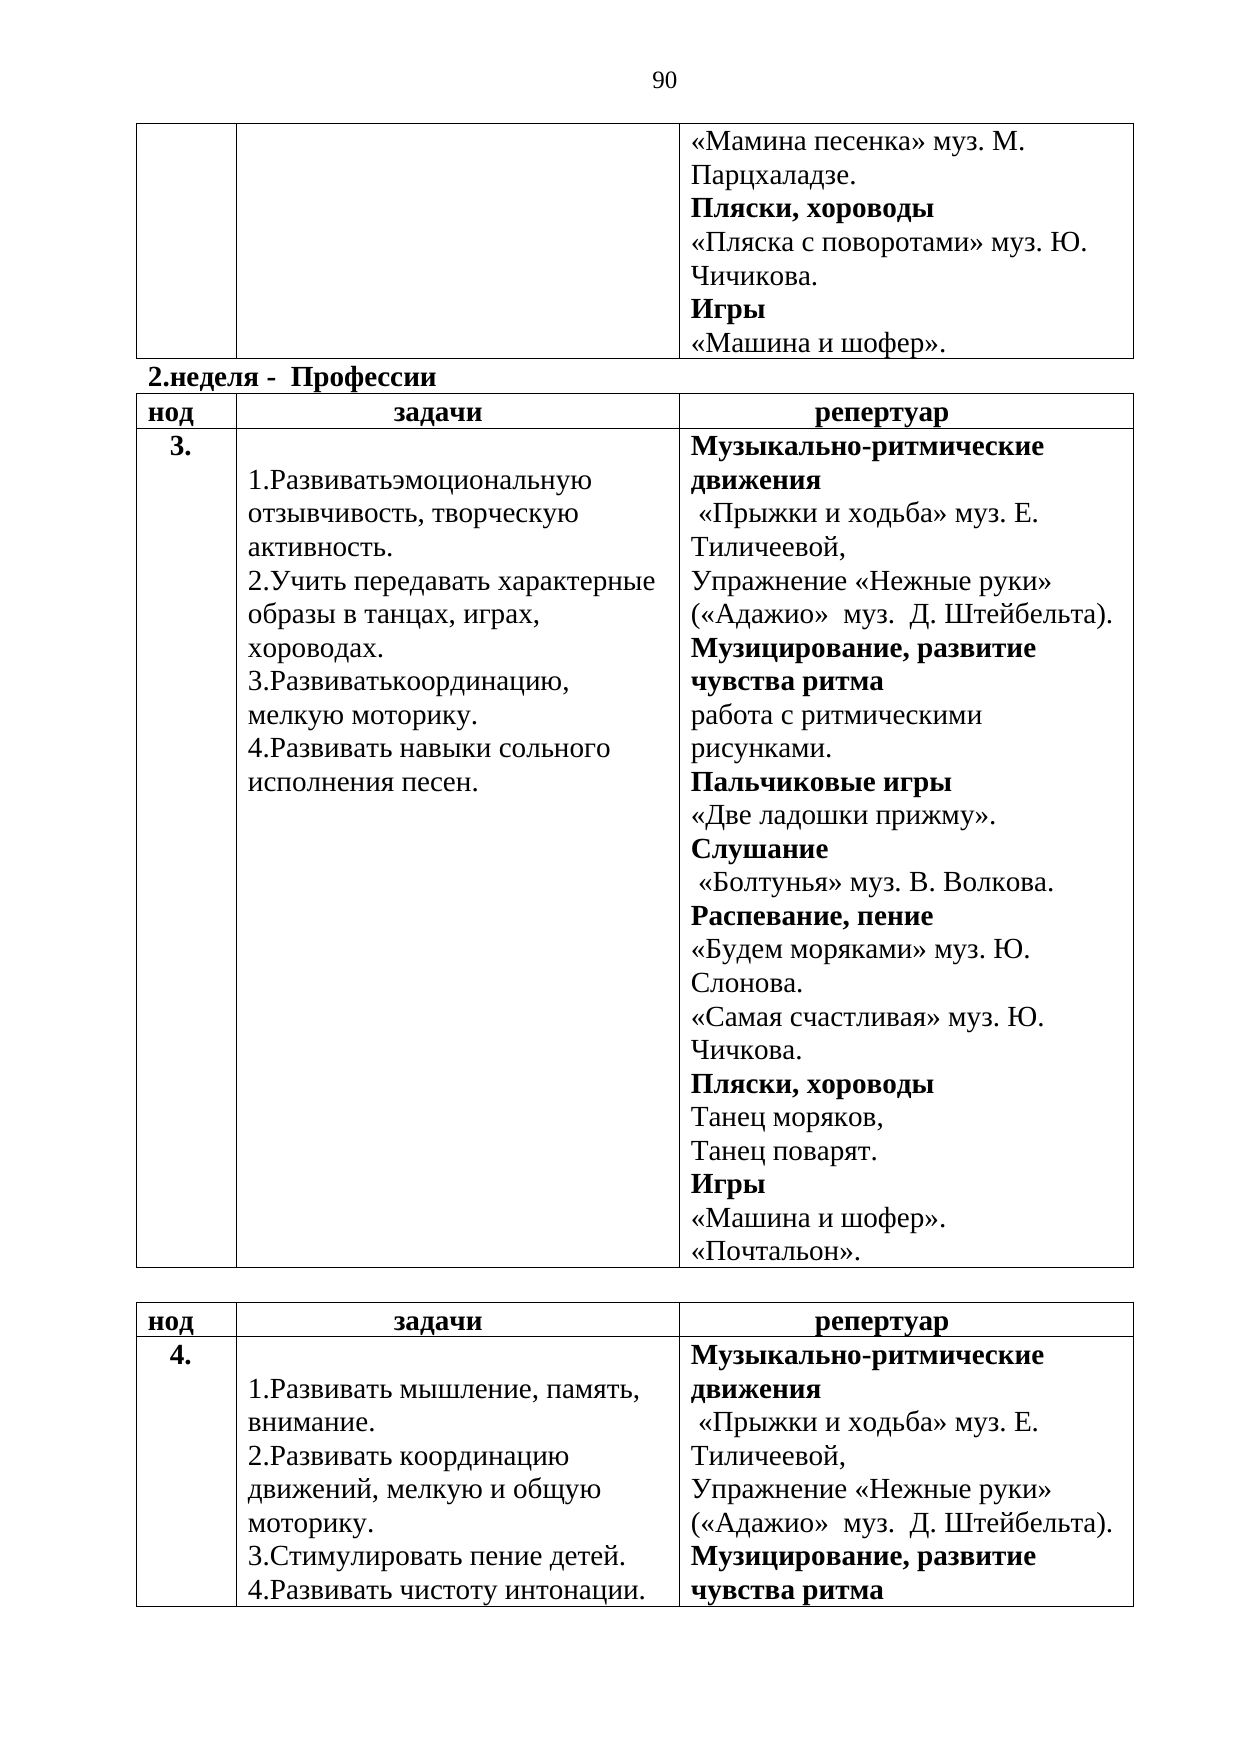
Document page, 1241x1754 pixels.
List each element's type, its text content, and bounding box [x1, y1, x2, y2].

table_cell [237, 1337, 679, 1606]
table_cell 1.Развиватьэмоциональную отзывчивость, творческую активность. 2.Учить передавать характерные образы в танцах, играх, хороводах. 3.Развиватькоординацию, мелкую моторику. 4.Развивать навыки сольного исполнения песен. [237, 429, 679, 1267]
table_header задачи [237, 1303, 679, 1336]
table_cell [237, 124, 679, 358]
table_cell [680, 1337, 1133, 1606]
table_header нод [137, 1303, 236, 1336]
table_cell 3. [137, 429, 236, 1267]
table_header нод [137, 394, 236, 427]
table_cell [680, 124, 1133, 358]
table_header репертуар [680, 394, 1133, 427]
table_header репертуар [680, 1303, 1133, 1336]
table_cell 4. [137, 1337, 236, 1606]
text 2.неделя - Профессии [148, 359, 1181, 393]
table_cell 2. [137, 124, 236, 358]
table_header задачи [237, 394, 679, 427]
